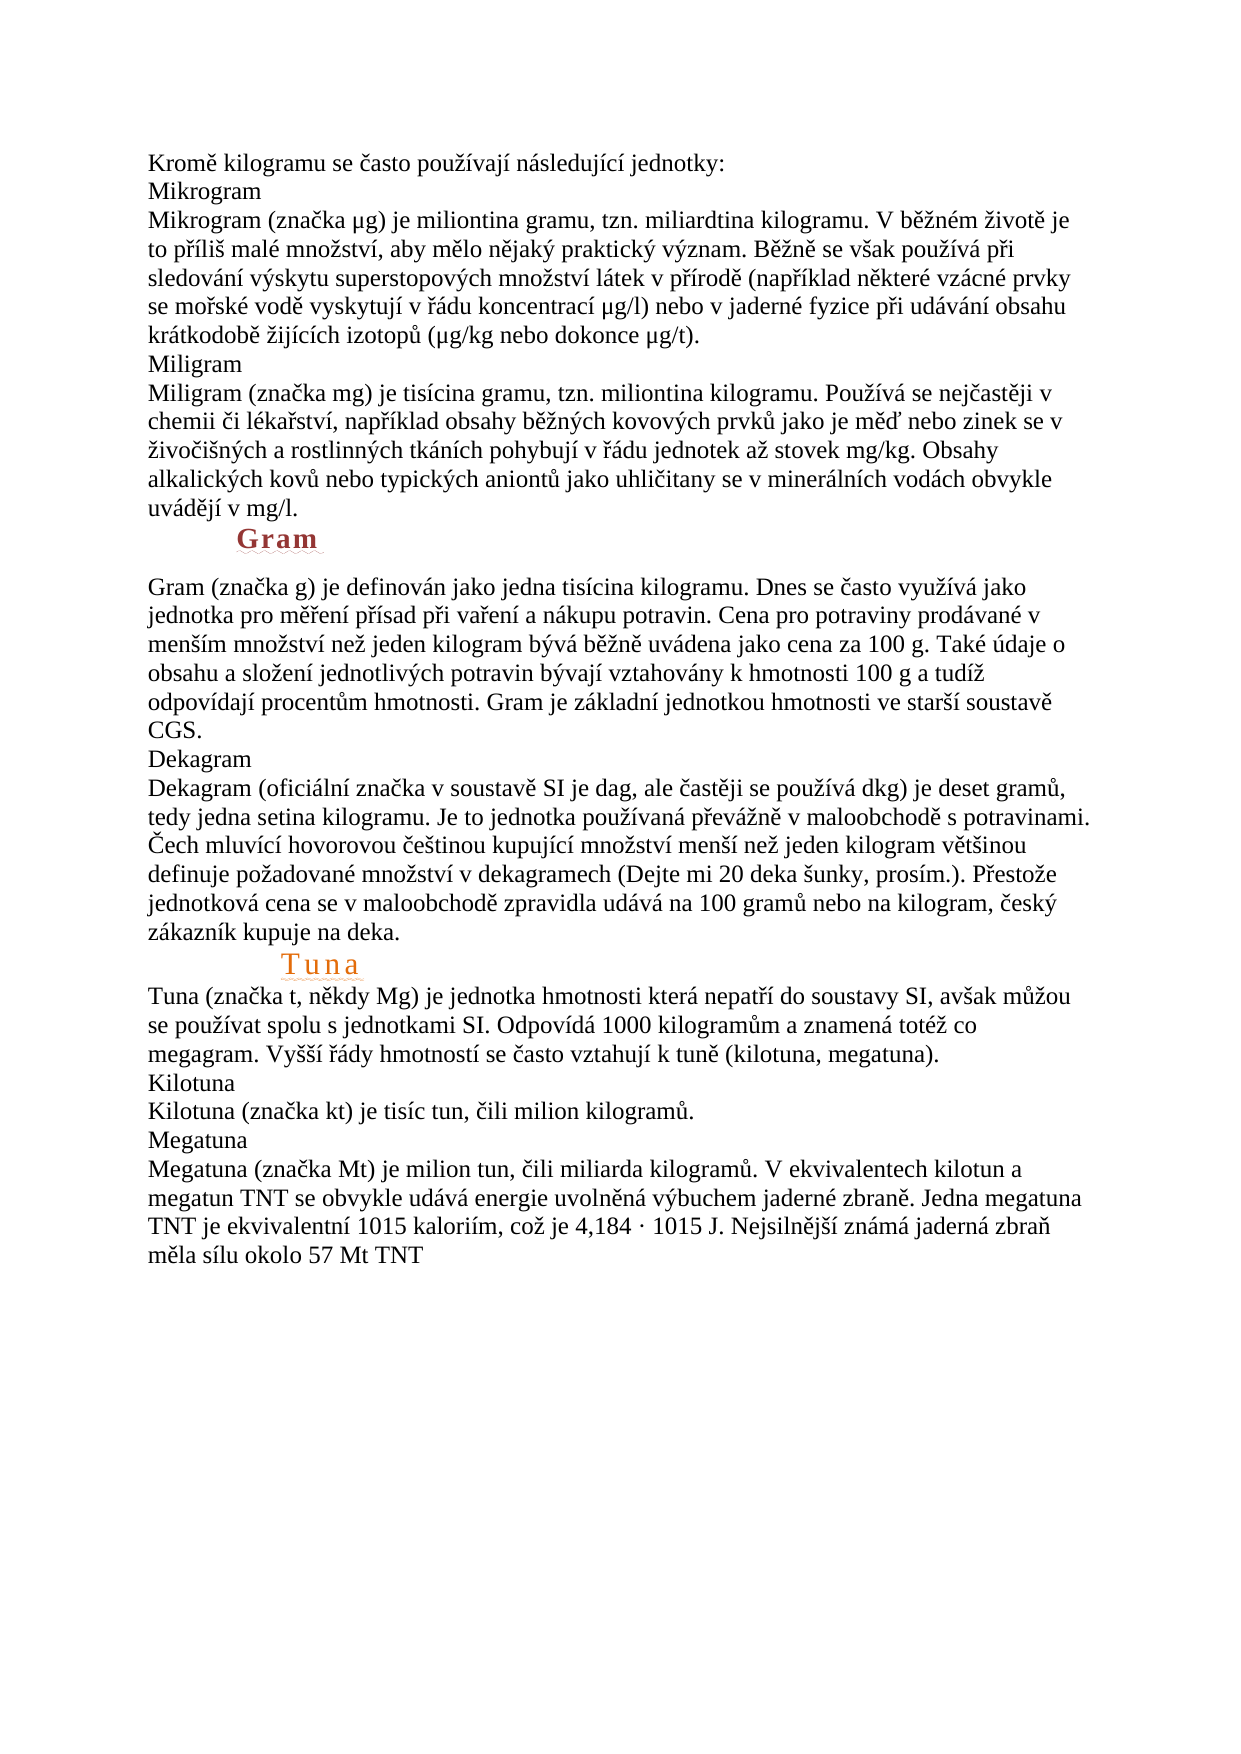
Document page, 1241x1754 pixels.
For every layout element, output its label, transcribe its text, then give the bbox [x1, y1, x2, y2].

text Dekagram [148, 744, 1093, 773]
text Megatuna [148, 1125, 1093, 1154]
text Tuna (značka t, někdy Mg) je jednotka hmotnosti která nepatří do soustavy SI, avšak můžou se používat spolu s jednotkami SI. Odpovídá 1000 kilogramům a znamená totéž co megagram. Vyšší řády hmotností se často vztahují k tuně (kilotuna, megatuna). [148, 981, 1093, 1068]
text Miligram (značka mg) je tisícina gramu, tzn. miliontina kilogramu. Používá se nejčastěji v chemii či lékařství, například obsahy běžných kovových prvků jako je měď nebo zinek se v živočišných a rostlinných tkáních pohybují v řádu jednotek až stovek mg/kg. Obsahy alkalických kovů nebo typických aniontů jako uhličitany se v minerálních vodách obvykle uvádějí v mg/l. [148, 378, 1093, 521]
text Megatuna (značka Mt) je milion tun, čili miliarda kilogramů. V ekvivalentech kilotun a megatun TNT se obvykle udává energie uvolněná výbuchem jaderné zbraně. Jedna megatuna TNT je ekvivalentní 1015 kaloriím, což je 4,184 · 1015 J. Nejsilnější známá jaderná zbraň měla sílu okolo 57 Mt TNT [148, 1154, 1093, 1269]
text Miligram [148, 349, 1093, 378]
text Kilotuna [148, 1068, 1093, 1096]
text Mikrogram (značka μg) je miliontina gramu, tzn. miliardtina kilogramu. V běžném životě je to příliš malé množství, aby mělo nějaký praktický význam. Běžně se však používá při sledování výskytu superstopových množství látek v přírodě (například některé vzácné prvky se mořské vodě vyskytují v řádu koncentrací μg/l) nebo v jaderné fyzice při udávání obsahu krátkodobě žijících izotopů (μg/kg nebo dokonce μg/t). [148, 205, 1093, 349]
text Gram (značka g) je definován jako jedna tisícina kilogramu. Dnes se často využívá jako jednotka pro měření přísad při vaření a nákupu potravin. Cena pro potraviny prodávané v menším množství než jeden kilogram bývá běžně uvádena jako cena za 100 g. Také údaje o obsahu a složení jednotlivých potravin bývají vztahovány k hmotnosti 100 g a tudíž odpovídají procentům hmotnosti. Gram je základní jednotkou hmotnosti ve starší soustavě CGS. [148, 572, 1093, 744]
text Kilotuna (značka kt) je tisíc tun, čili milion kilogramů. [148, 1096, 1093, 1125]
text Kromě kilogramu se často používají následující jednotky: [148, 148, 1093, 176]
text Mikrogram [148, 176, 1093, 205]
text Dekagram (oficiální značka v soustavě SI je dag, ale častěji se používá dkg) je deset gramů, tedy jedna setina kilogramu. Je to jednotka používaná převážně v maloobchodě s potravinami. Čech mluvící hovorovou češtinou kupující množství menší než jeden kilogram většinou definuje požadované množství v dekagramech (Dejte mi 20 deka šunky, prosím.). Přestože jednotková cena se v maloobchodě zpravidla udává na 100 gramů nebo na kilogram, český zákazník kupuje na deka. [148, 773, 1093, 945]
text Tuna [281, 945, 1093, 981]
text Gram [148, 521, 1093, 555]
